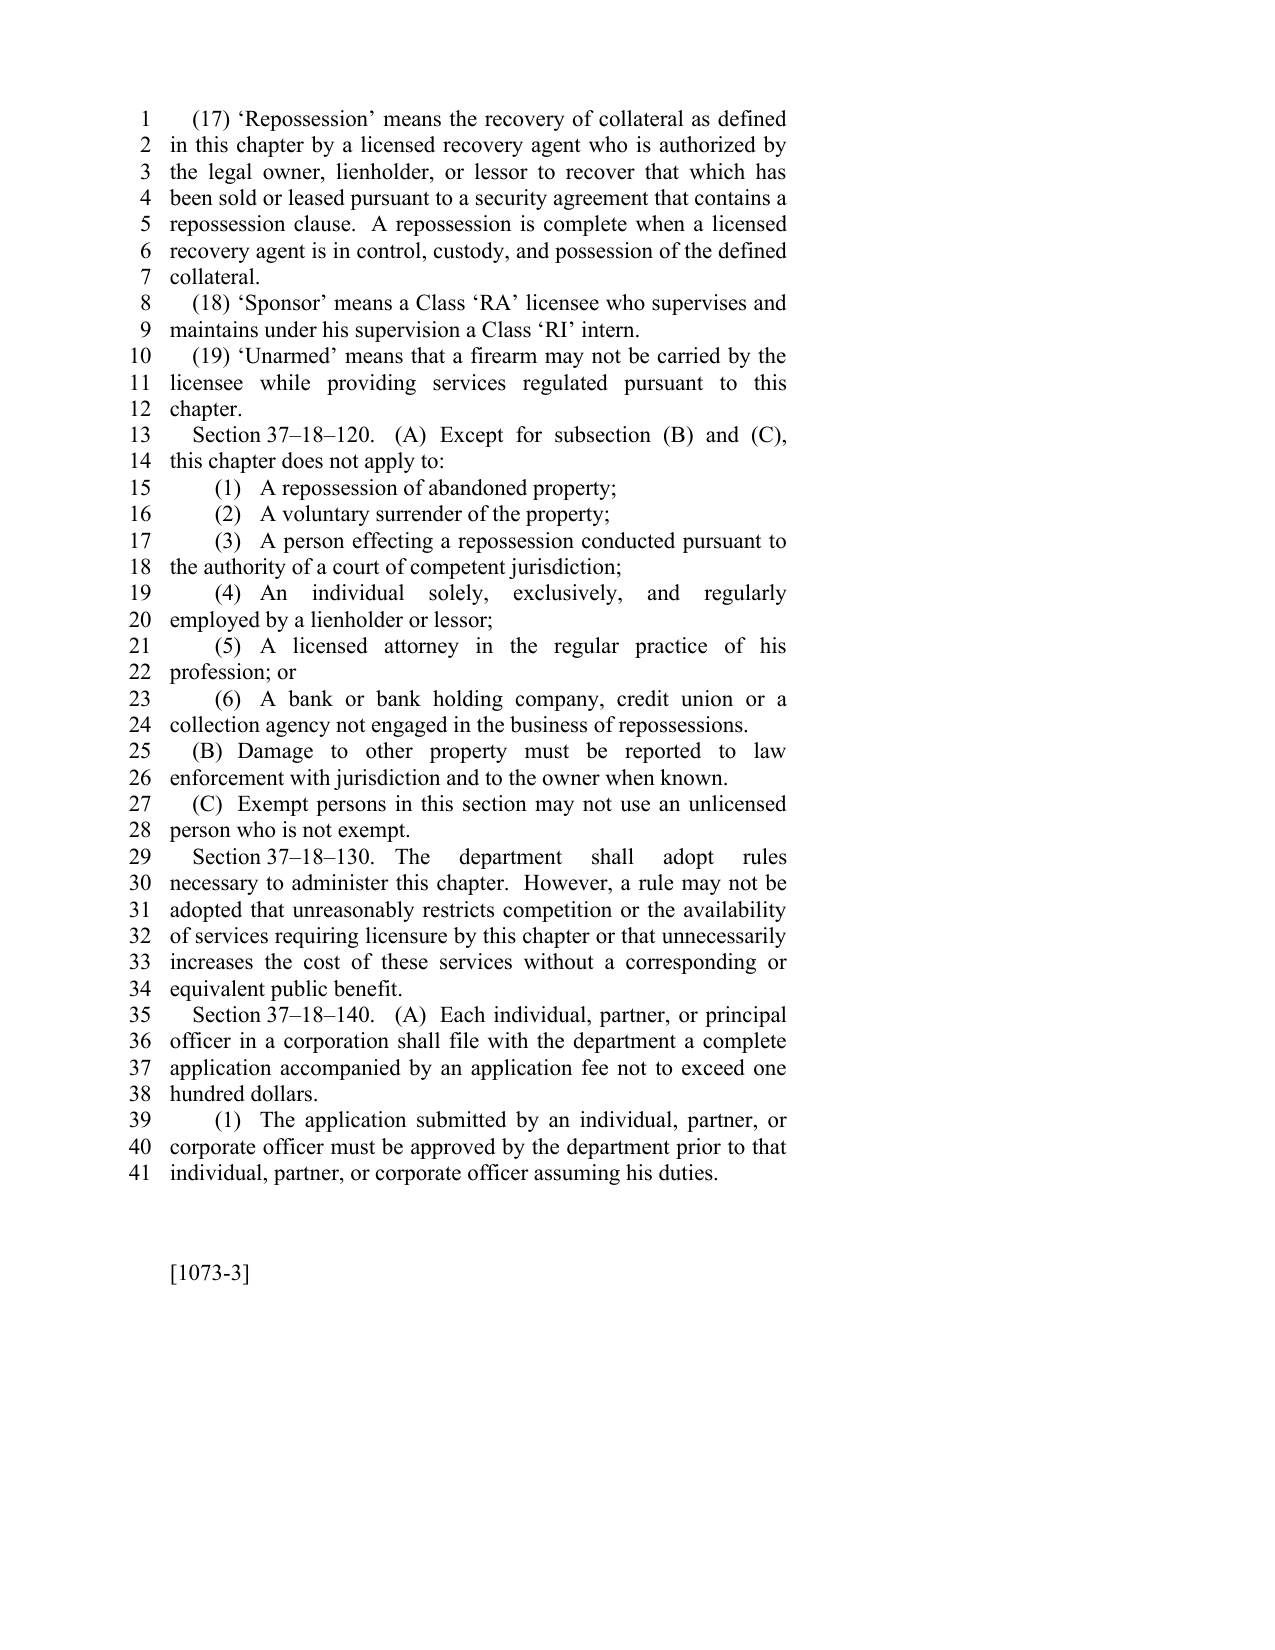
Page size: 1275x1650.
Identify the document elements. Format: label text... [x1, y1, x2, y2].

text (6) A bank or bank holding company, credit union or a collection agency not engaged in the business of repossessions. [169, 685, 787, 737]
text (4) An individual solely, exclusively, and regularly employed by a lienholder or lessor; [169, 579, 787, 632]
text (1) The application submitted by an individual, partner, or corporate officer must be approved by the department prior to that individual, partner, or corporate officer assuming his duties. [169, 1106, 787, 1186]
text (C) Exempt persons in this section may not use an unlicensed person who is not exempt. [169, 790, 787, 843]
text (5) A licensed attorney in the regular practice of his profession; or [169, 632, 787, 685]
text (B) Damage to other property must be reported to law enforcement with jurisdiction and to the owner when known. [169, 737, 787, 790]
text Section 37–18–120. (A) Except for subsection (B) and (C), this chapter does not apply to: [169, 421, 787, 474]
text Section 37–18–130. The department shall adopt rules necessary to administer this chapter. However, a rule may not be adopted that unreasonably restricts competition or the availability of services requiring licensure by this chapter or that unnecessarily increases the cost of these services without a corresponding or equivalent public benefit. [169, 843, 787, 1001]
text (17) ‘Repossession’ means the recovery of collateral as defined in this chapter by a licensed recovery agent who is authorized by the legal owner, lienholder, or lessor to recover that which has been sold or leased pursuant to a security agreement that contains a repossession clause. A repossession is complete when a licensed recovery agent is in control, custody, and possession of the defined collateral. [169, 105, 787, 289]
text (2) A voluntary surrender of the property; [169, 500, 787, 527]
text (19) ‘Unarmed’ means that a firearm may not be carried by the licensee while providing services regulated pursuant to this chapter. [169, 342, 787, 421]
text (18) ‘Sponsor’ means a Class ‘RA’ licensee who supervises and maintains under his supervision a Class ‘RI’ intern. [169, 289, 787, 342]
text (3) A person effecting a repossession conducted pursuant to the authority of a court of competent jurisdiction; [169, 527, 787, 579]
text (1) A repossession of abandoned property; [169, 474, 787, 500]
text Section 37–18–140. (A) Each individual, partner, or principal officer in a corporation shall file with the department a complete application accompanied by an application fee not to exceed one hundred dollars. [169, 1001, 787, 1106]
